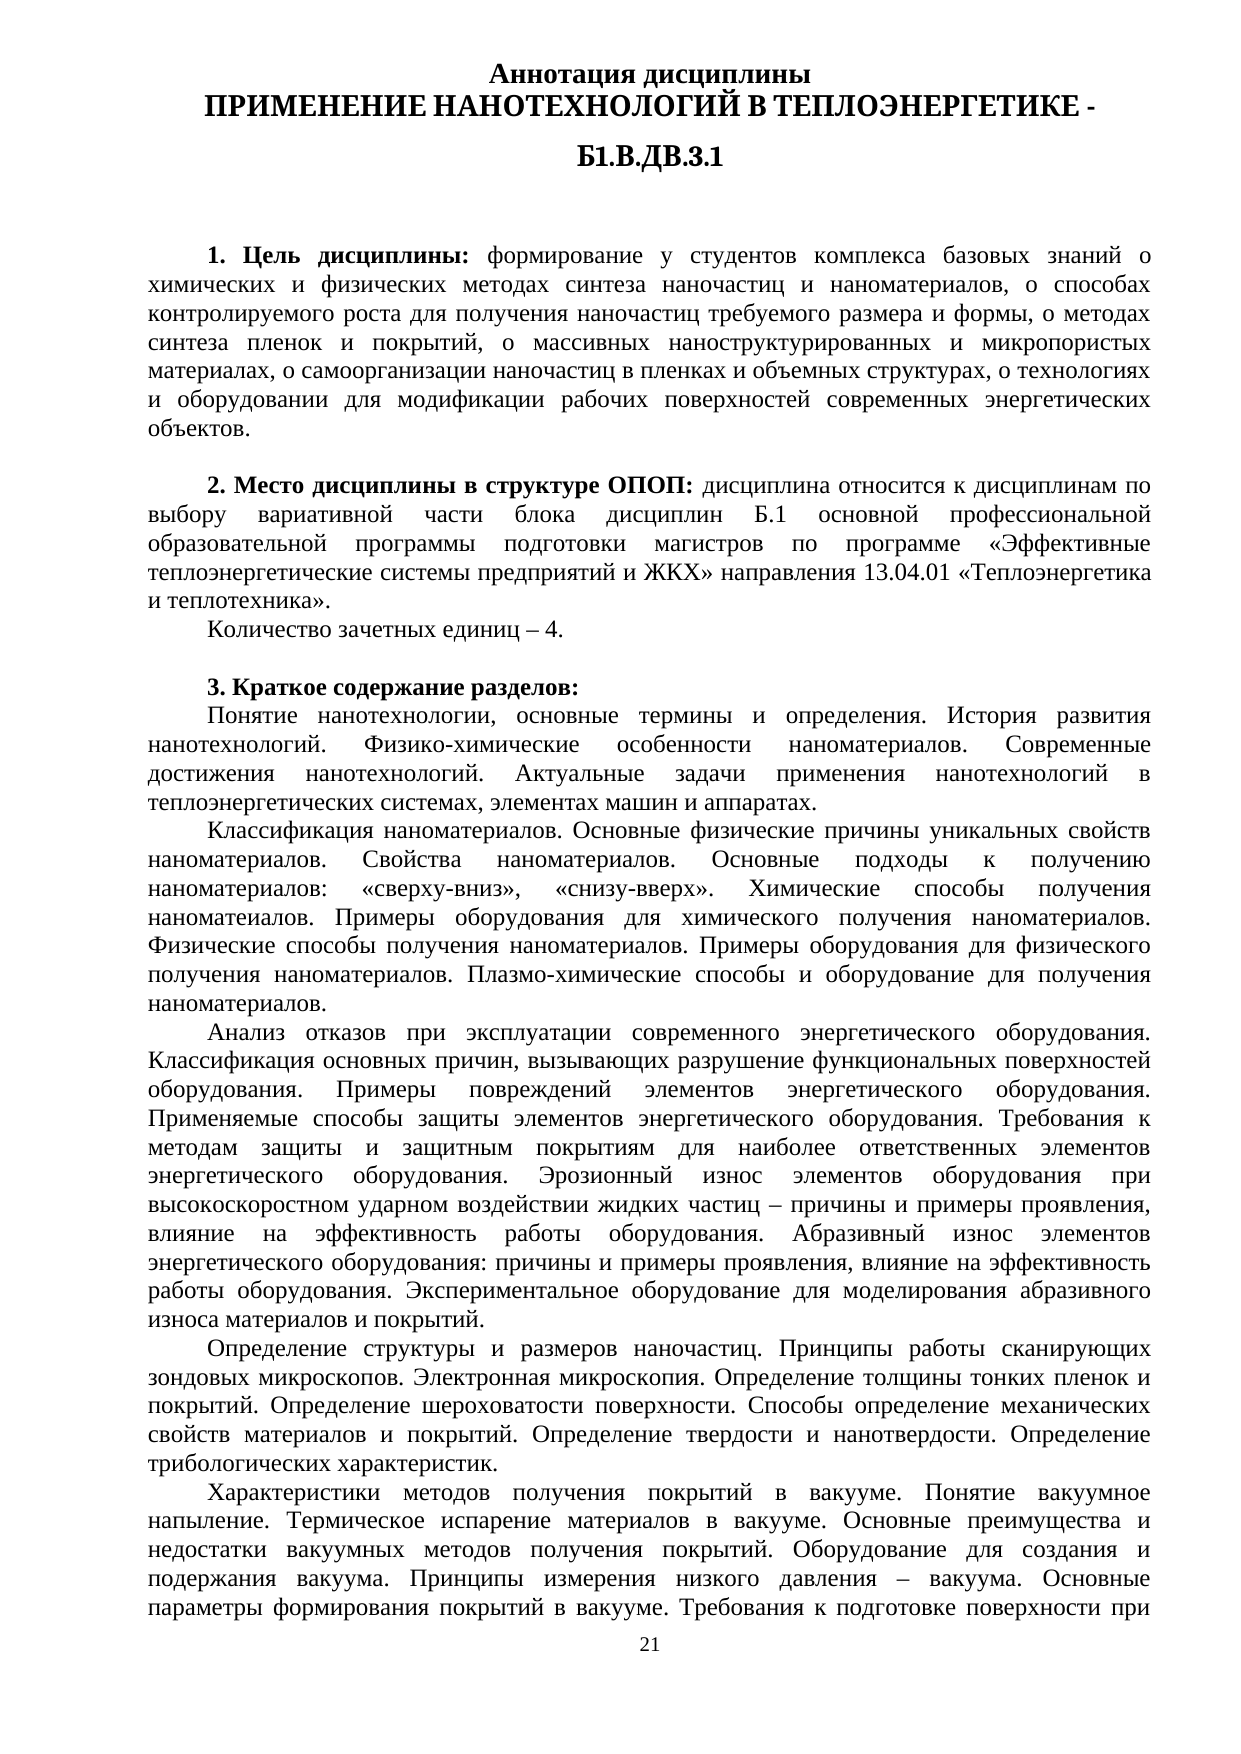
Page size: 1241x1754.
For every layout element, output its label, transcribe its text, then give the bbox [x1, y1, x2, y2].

text Определение структуры и размеров наночастиц. Принципы работы сканирующих зондовых микроскопов. Электронная микроскопия. Определение толщины тонких пленок и покрытий. Определение шероховатости поверхности. Способы определение механических свойств материалов и покрытий. Определение твердости и нанотвердости. Определение трибологических характеристик. [148, 1333, 1152, 1477]
text 2. Место дисциплины в структуре ОПОП: дисциплина относится к дисциплинам по выбору вариативной части блока дисциплин Б.1 основной профессиональной образовательной программы подготовки магистров по программе «Эффективные теплоэнергетические системы предприятий и ЖКХ» направления 13.04.01 «Теплоэнергетика и теплотехника». [148, 471, 1152, 614]
subtitle ПРИМЕНЕНИЕ НАНОТЕХНОЛОГИЙ В ТЕПЛОЭНЕРГЕТИКЕ - Б1.В.ДВ.3.1 [148, 90, 1152, 173]
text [148, 1477, 1152, 1621]
text Количество зачетных единиц – 4. [148, 614, 1152, 643]
text Понятие нанотехнологии, основные термины и определения. История развития нанотехнологий. Физико-химические особенности наноматериалов. Современные достижения нанотехнологий. Актуальные задачи применения нанотехнологий в теплоэнергетических системах, элементах машин и аппаратах. [148, 701, 1152, 816]
text Аннотация дисциплины [148, 56, 1152, 90]
text 3. Краткое содержание разделов: [148, 672, 1152, 701]
text Классификация наноматериалов. Основные физические причины уникальных свойств наноматериалов. Свойства наноматериалов. Основные подходы к получению наноматериалов: «сверху-вниз», «снизу-вверх». Химические способы получения наноматеиалов. Примеры оборудования для химического получения наноматериалов. Физические способы получения наноматериалов. Примеры оборудования для физического получения наноматериалов. Плазмо-химические способы и оборудование для получения наноматериалов. [148, 816, 1152, 1017]
text 1. Цель дисциплины: формирование у студентов комплекса базовых знаний о химических и физических методах синтеза наночастиц и наноматериалов, о способах контролируемого роста для получения наночастиц требуемого размера и формы, о методах синтеза пленок и покрытий, о массивных наноструктурированных и микропористых материалах, о самоорганизации наночастиц в пленках и объемных структурах, о технологиях и оборудовании для модификации рабочих поверхностей современных энергетических объектов. [148, 241, 1152, 442]
text Анализ отказов при эксплуатации современного энергетического оборудования. Классификация основных причин, вызывающих разрушение функциональных поверхностей оборудования. Примеры повреждений элементов энергетического оборудования. Применяемые способы защиты элементов энергетического оборудования. Требования к методам защиты и защитным покрытиям для наиболее ответственных элементов энергетического оборудования. Эрозионный износ элементов оборудования при высокоскоростном ударном воздействии жидких частиц – причины и примеры проявления, влияние на эффективность работы оборудования. Абразивный износ элементов энергетического оборудования: причины и примеры проявления, влияние на эффективность работы оборудования. Экспериментальное оборудование для моделирования абразивного износа материалов и покрытий. [148, 1017, 1152, 1333]
